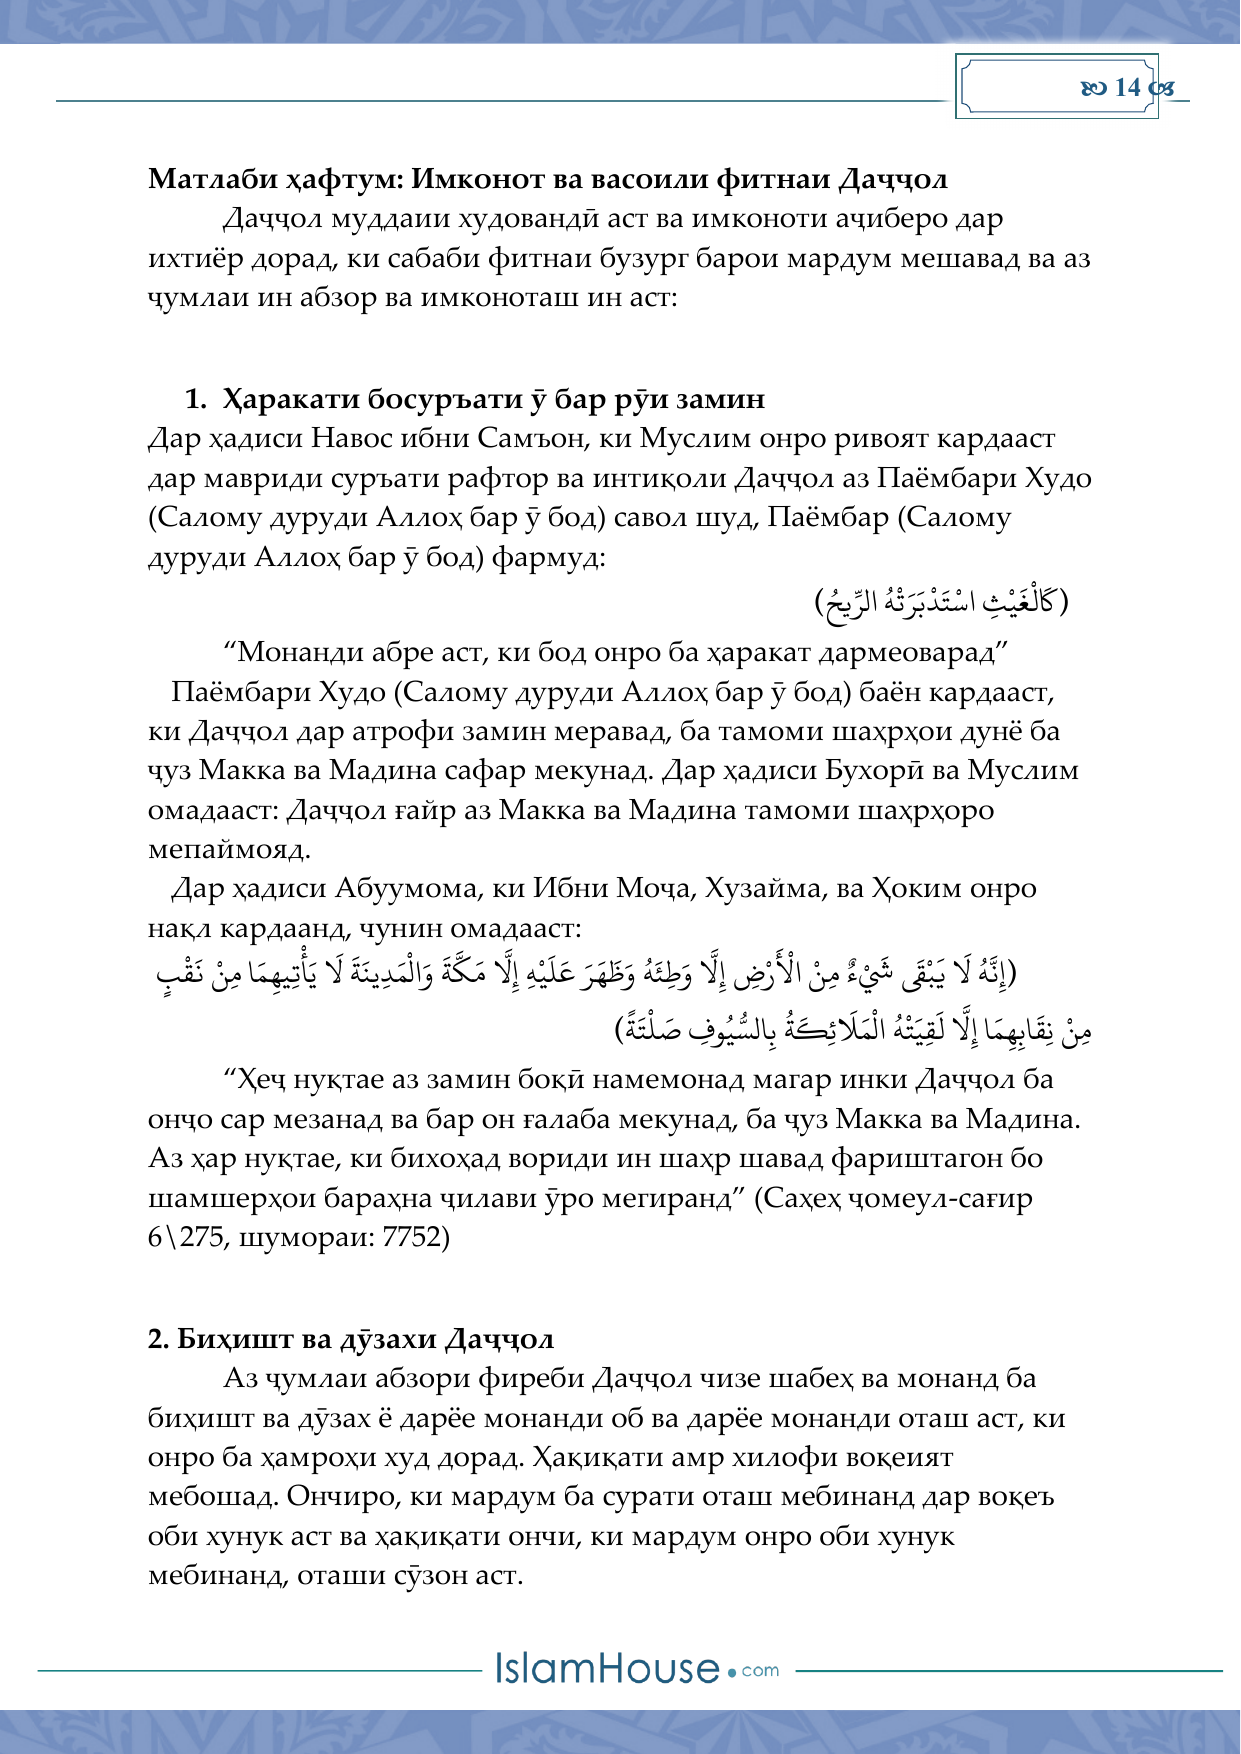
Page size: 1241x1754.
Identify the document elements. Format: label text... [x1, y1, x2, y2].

text 2. Биҳишт ва дӯзахи Даҷҷол [148, 1317, 1092, 1357]
text Аз ҷумлаи абзори фиреби Даҷҷол чизе шабеҳ ва монанд ба биҳишт ва дӯзах ё дарёе монанди об ва дарёе монанди оташ аст, ки онро ба ҳамроҳи худ дорад. Ҳақиқати амр хилофи воқеият мебошад. Ончиро, ки мардум ба сурати оташ мебинанд дар воқеъ оби хунук аст ва ҳақиқати ончи, ки мардум онро оби хунук мебинанд, оташи сӯзон аст. [148, 1357, 1092, 1593]
list Ҳаракати босуръати ӯ бар рӯи замин [185, 377, 1092, 417]
text (كَالْغَيْثِ اسْتَدْبَرَتْهُ الرِّيحُ) [148, 574, 1092, 631]
text Матлаби ҳафтум: Имконот ва васоили фитнаи Даҷҷол [148, 157, 1092, 197]
text Паёмбари Худо (Салому дуруди Аллоҳ бар ӯ бод) баён кардааст, ки Даҷҷол дар атрофи замин меравад, ба тамоми шаҳрҳои дунё ба ҷуз Макка ва Мадина сафар мекунад. Дар ҳадиси Бухорӣ ва Муслим омадааст: Даҷҷол ғайр аз Макка ва Мадина тамоми шаҳрҳоро мепаймояд. [148, 670, 1092, 867]
text (إِنَّهُ لَا يَبْقَى شَيْءٌ مِنْ الْأَرْضِ إِلَّا وَطِئَهُ وَظَهَرَ عَلَيْهِ إِلَّا مَكَّةَ وَالْمَدِينَةَ لَا يَأْتِيهِمَا مِنْ نَقْبٍ مِنْ نِقَابِهِمَا إِلَّا لَقِيَتْهُ الْمَلَائِكَةُ بِالسُّيُوفِ صَلْتَةً) [148, 946, 1092, 1058]
text Дар ҳадиси Абуумома, ки Ибни Моҷа, Хузайма, ва Ҳоким онро нақл кардаанд, чунин омадааст: [148, 867, 1092, 946]
text “Ҳеҷ нуқтае аз замин боқӣ намемонад магар инки Даҷҷол ба онҷо сар мезанад ва бар он ғалаба мекунад, ба ҷуз Макка ва Мадина. Аз ҳар нуқтае, ки бихоҳад вориди ин шаҳр шавад фариштагон бо шамшерҳои бараҳна ҷилави ӯро мегиранд” (Саҳеҳ ҷомеул-сағир 6\275, шумораи: 7752) [148, 1058, 1092, 1255]
text Даҷҷол муддаии худовандӣ аст ва имконоти аҷиберо дар ихтиёр дорад, ки сабаби фитнаи бузург барои мардум мешавад ва аз ҷумлаи ин абзор ва имконоташ ин аст: [148, 197, 1092, 315]
text Дар ҳадиси Навос ибни Самъон, ки Муслим онро ривоят кардааст дар мавриди суръати рафтор ва интиқоли Даҷҷол аз Паёмбари Худо (Салому дуруди Аллоҳ бар ӯ бод) савол шуд, Паёмбар (Салому дуруди Аллоҳ бар ӯ бод) фармуд: [148, 417, 1092, 574]
picture [487, 1646, 1224, 1691]
text “Монанди абре аст, ки бод онро ба ҳаракат дармеоварад” [148, 631, 1092, 670]
picture [28, 1645, 483, 1691]
